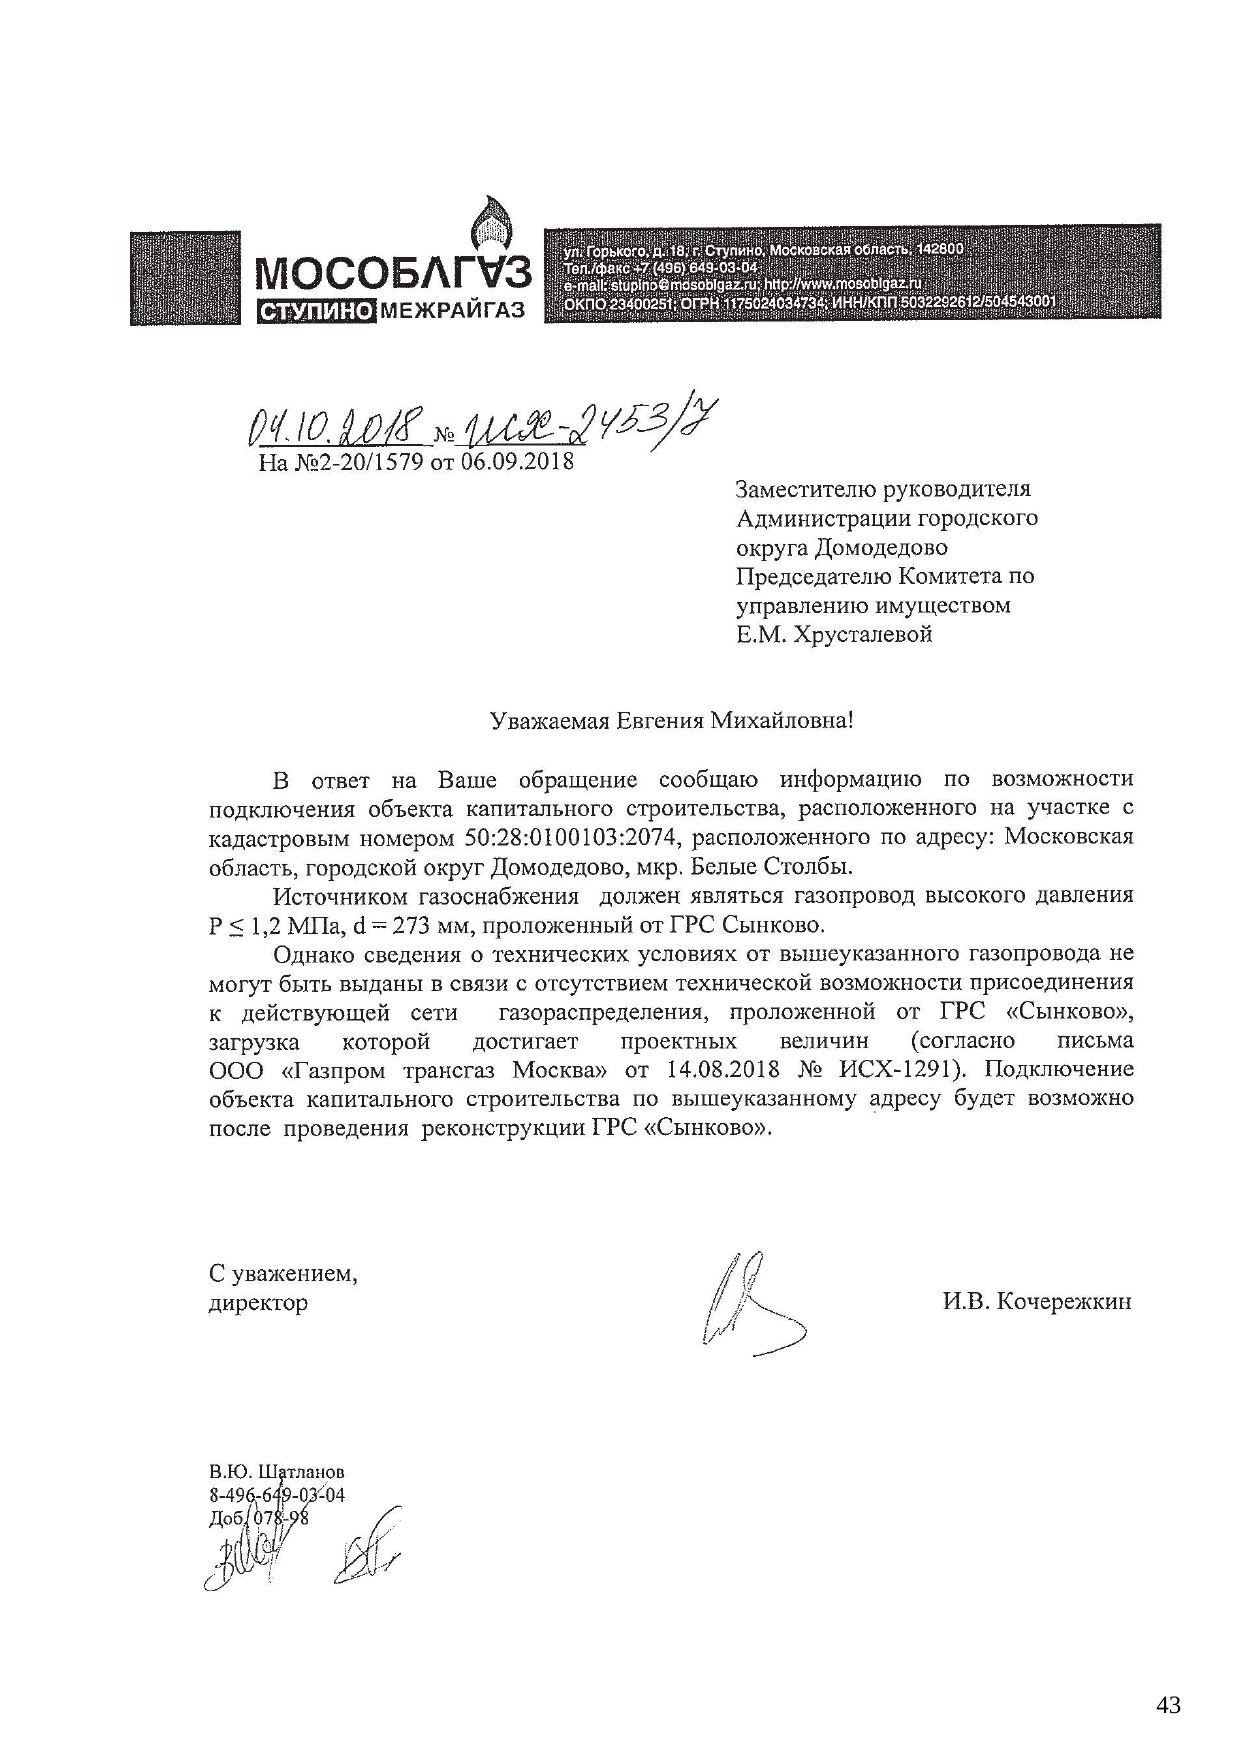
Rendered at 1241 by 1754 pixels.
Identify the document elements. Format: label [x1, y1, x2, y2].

picture [103, 88, 1182, 1615]
